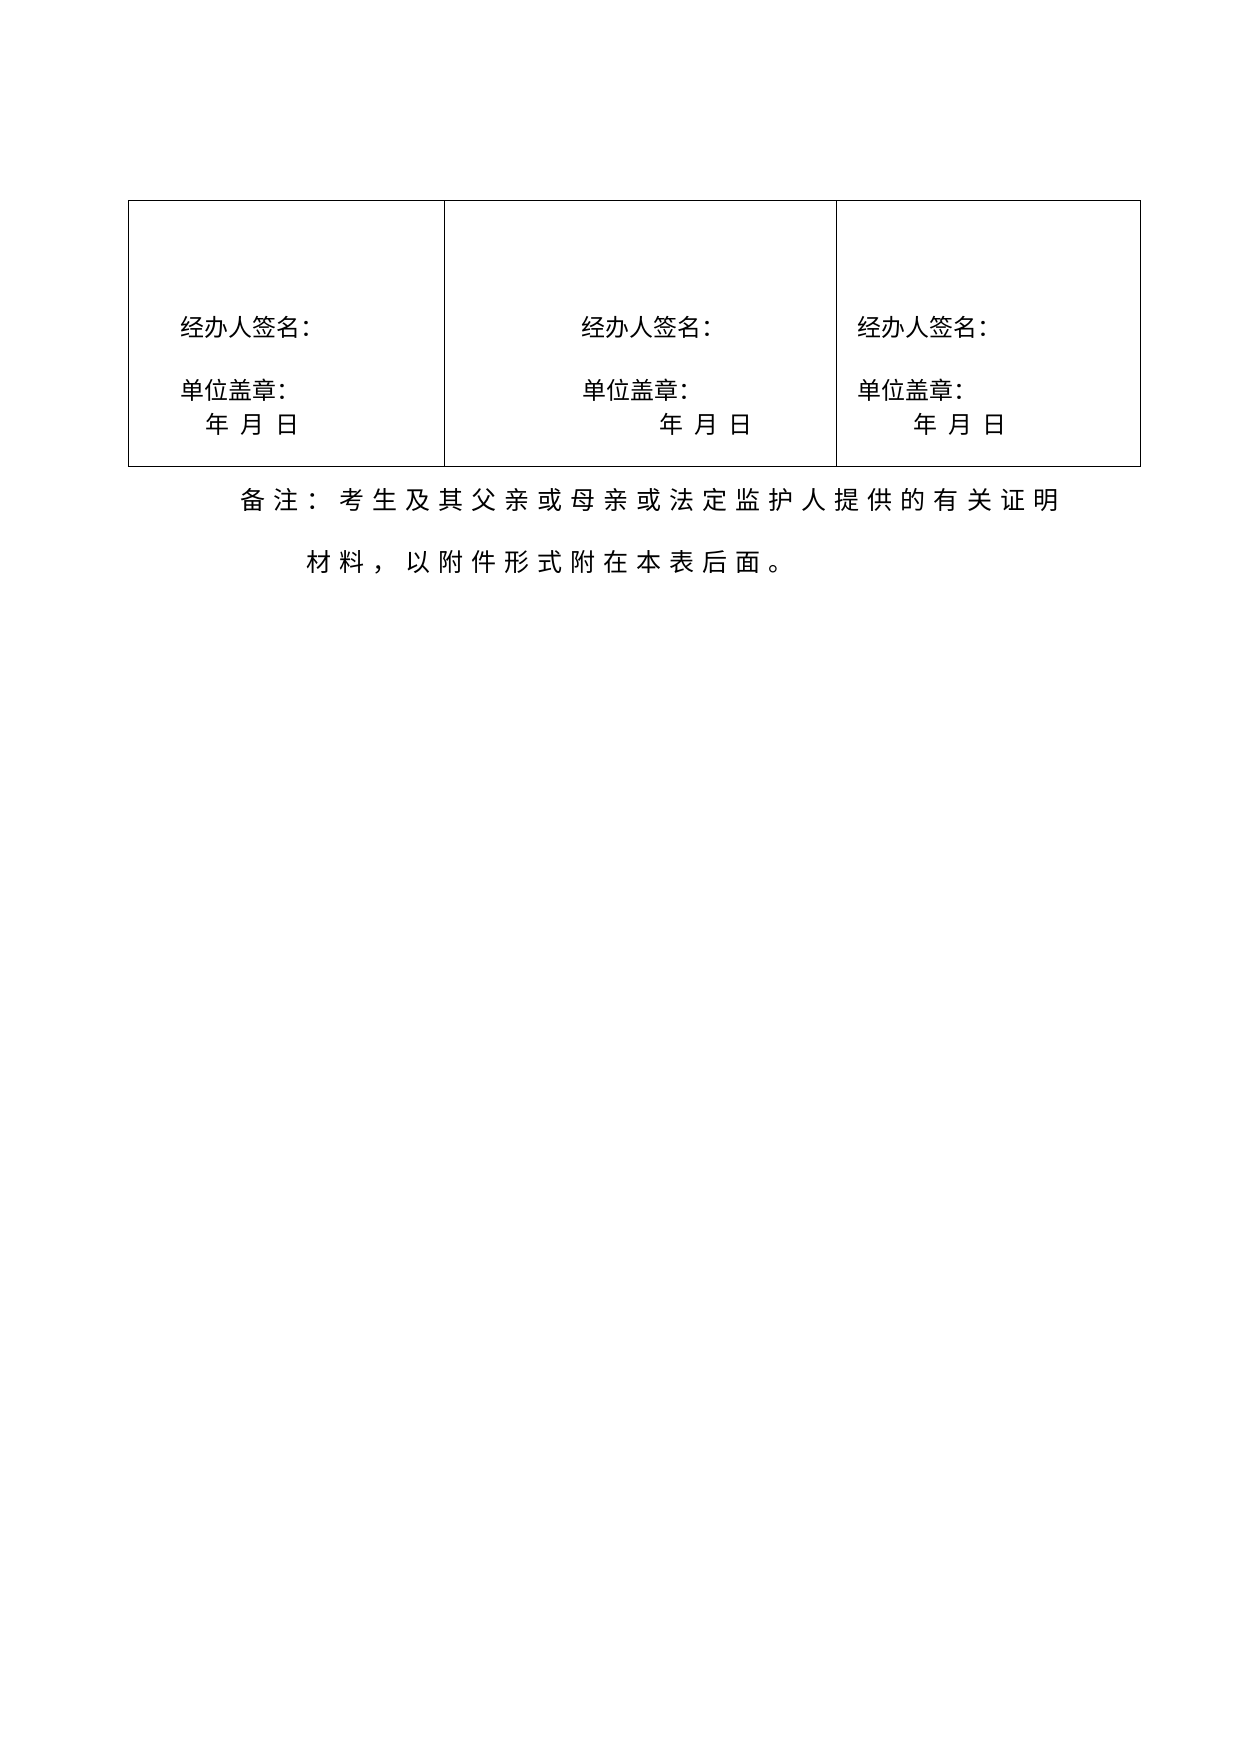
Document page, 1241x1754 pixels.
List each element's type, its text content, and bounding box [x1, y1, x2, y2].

table_cell 经办人签名： 单位盖章： 年 月 日 [445, 201, 836, 466]
table_cell 经办人签名： 单位盖章： 年 月 日 [837, 201, 1140, 466]
text 备注：考生及其父亲或母亲或法定监护人提供的有关证明材料，以附件形式附在本表后面。 [224, 467, 1066, 591]
table_cell 经办人签名： 单位盖章： 年 月 日 [129, 201, 444, 466]
